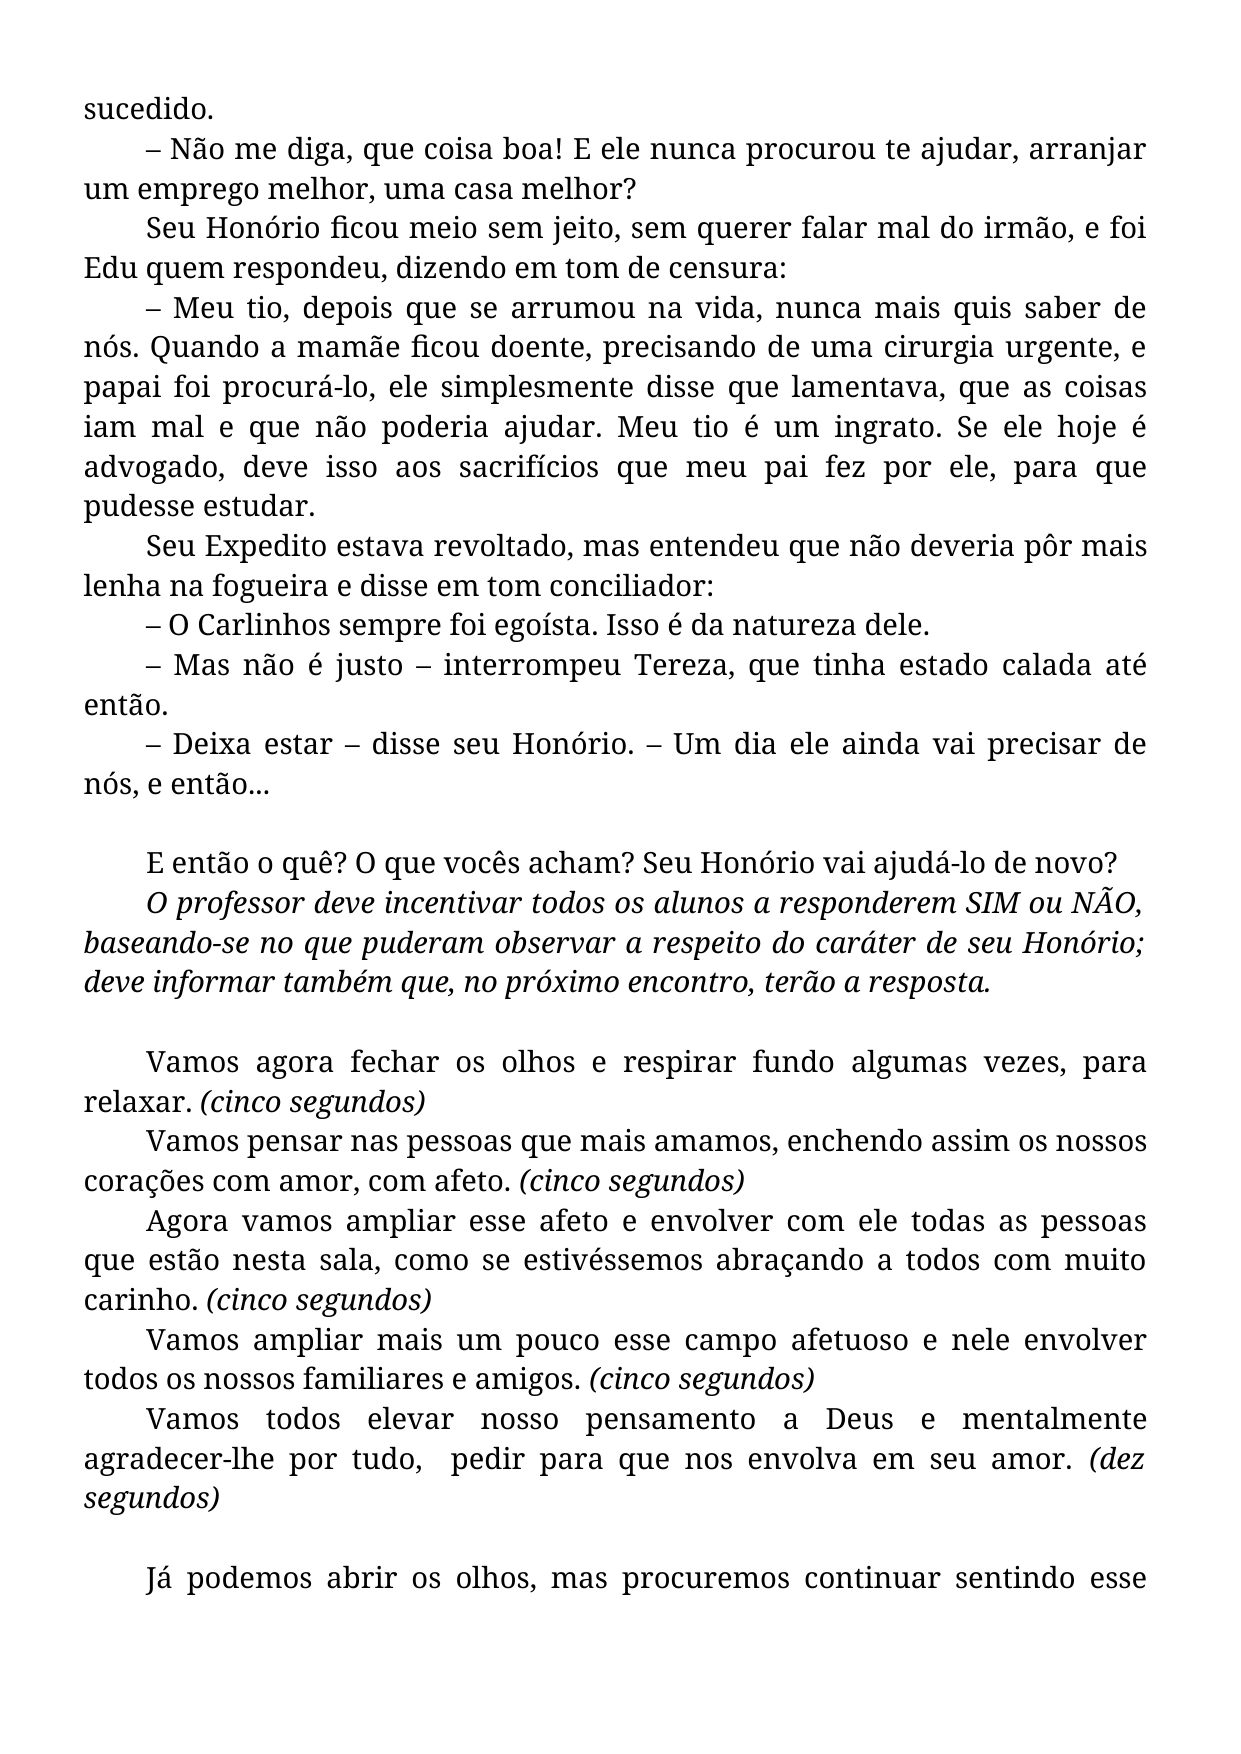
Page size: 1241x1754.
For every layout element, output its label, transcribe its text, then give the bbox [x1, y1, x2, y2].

text – O Carlinhos sempre foi egoísta. Isso é da natureza dele. [83, 604, 1148, 644]
text – Meu tio, depois que se arrumou na vida, nunca mais quis saber de nós. Quando a mamãe ficou doente, precisando de uma cirurgia urgente, e papai foi procurá-lo, ele simplesmente disse que lamentava, que as coisas iam mal e que não poderia ajudar. Meu tio é um ingrato. Se ele hoje é advogado, deve isso aos sacrifícios que meu pai fez por ele, para que pudesse estudar. [83, 287, 1148, 525]
text Vamos agora fechar os olhos e respirar fundo algumas vezes, para relaxar. (cinco segundos) [83, 1041, 1148, 1121]
text Seu Expedito estava revoltado, mas entendeu que não deveria pôr mais lenha na fogueira e disse em tom conciliador: [83, 525, 1148, 604]
text E então o quê? O que vocês acham? Seu Honório vai ajudá-lo de novo? [83, 843, 1148, 882]
text O professor deve incentivar todos os alunos a responderem SIM ou NÃO, baseando-se no que puderam observar a respeito do caráter de seu Honório; deve informar também que, no próximo encontro, terão a resposta. [83, 882, 1148, 1001]
text – Não me diga, que coisa boa! E ele nunca procurou te ajudar, arranjar um emprego melhor, uma casa melhor? [83, 128, 1148, 208]
text Vamos pensar nas pessoas que mais amamos, enchendo assim os nossos corações com amor, com afeto. (cinco segundos) [83, 1121, 1148, 1200]
text Vamos ampliar mais um pouco esse campo afetuoso e nele envolver todos os nossos familiares e amigos. (cinco segundos) [83, 1319, 1148, 1398]
text – Deixa estar – disse seu Honório. – Um dia ele ainda vai precisar de nós, e então... [83, 724, 1148, 803]
text Agora vamos ampliar esse afeto e envolver com ele todas as pessoas que estão nesta sala, como se estivéssemos abraçando a todos com muito carinho. (cinco segundos) [83, 1200, 1148, 1319]
text Seu Honório ficou meio sem jeito, sem querer falar mal do irmão, e foi Edu quem respondeu, dizendo em tom de censura: [83, 208, 1148, 287]
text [83, 1557, 1148, 1597]
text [83, 89, 1148, 128]
text – Mas não é justo – interrompeu Tereza, que tinha estado calada até então. [83, 644, 1148, 724]
text Vamos todos elevar nosso pensamento a Deus e mentalmente agradecer-lhe por tudo, pedir para que nos envolva em seu amor. (dez segundos) [83, 1398, 1148, 1517]
